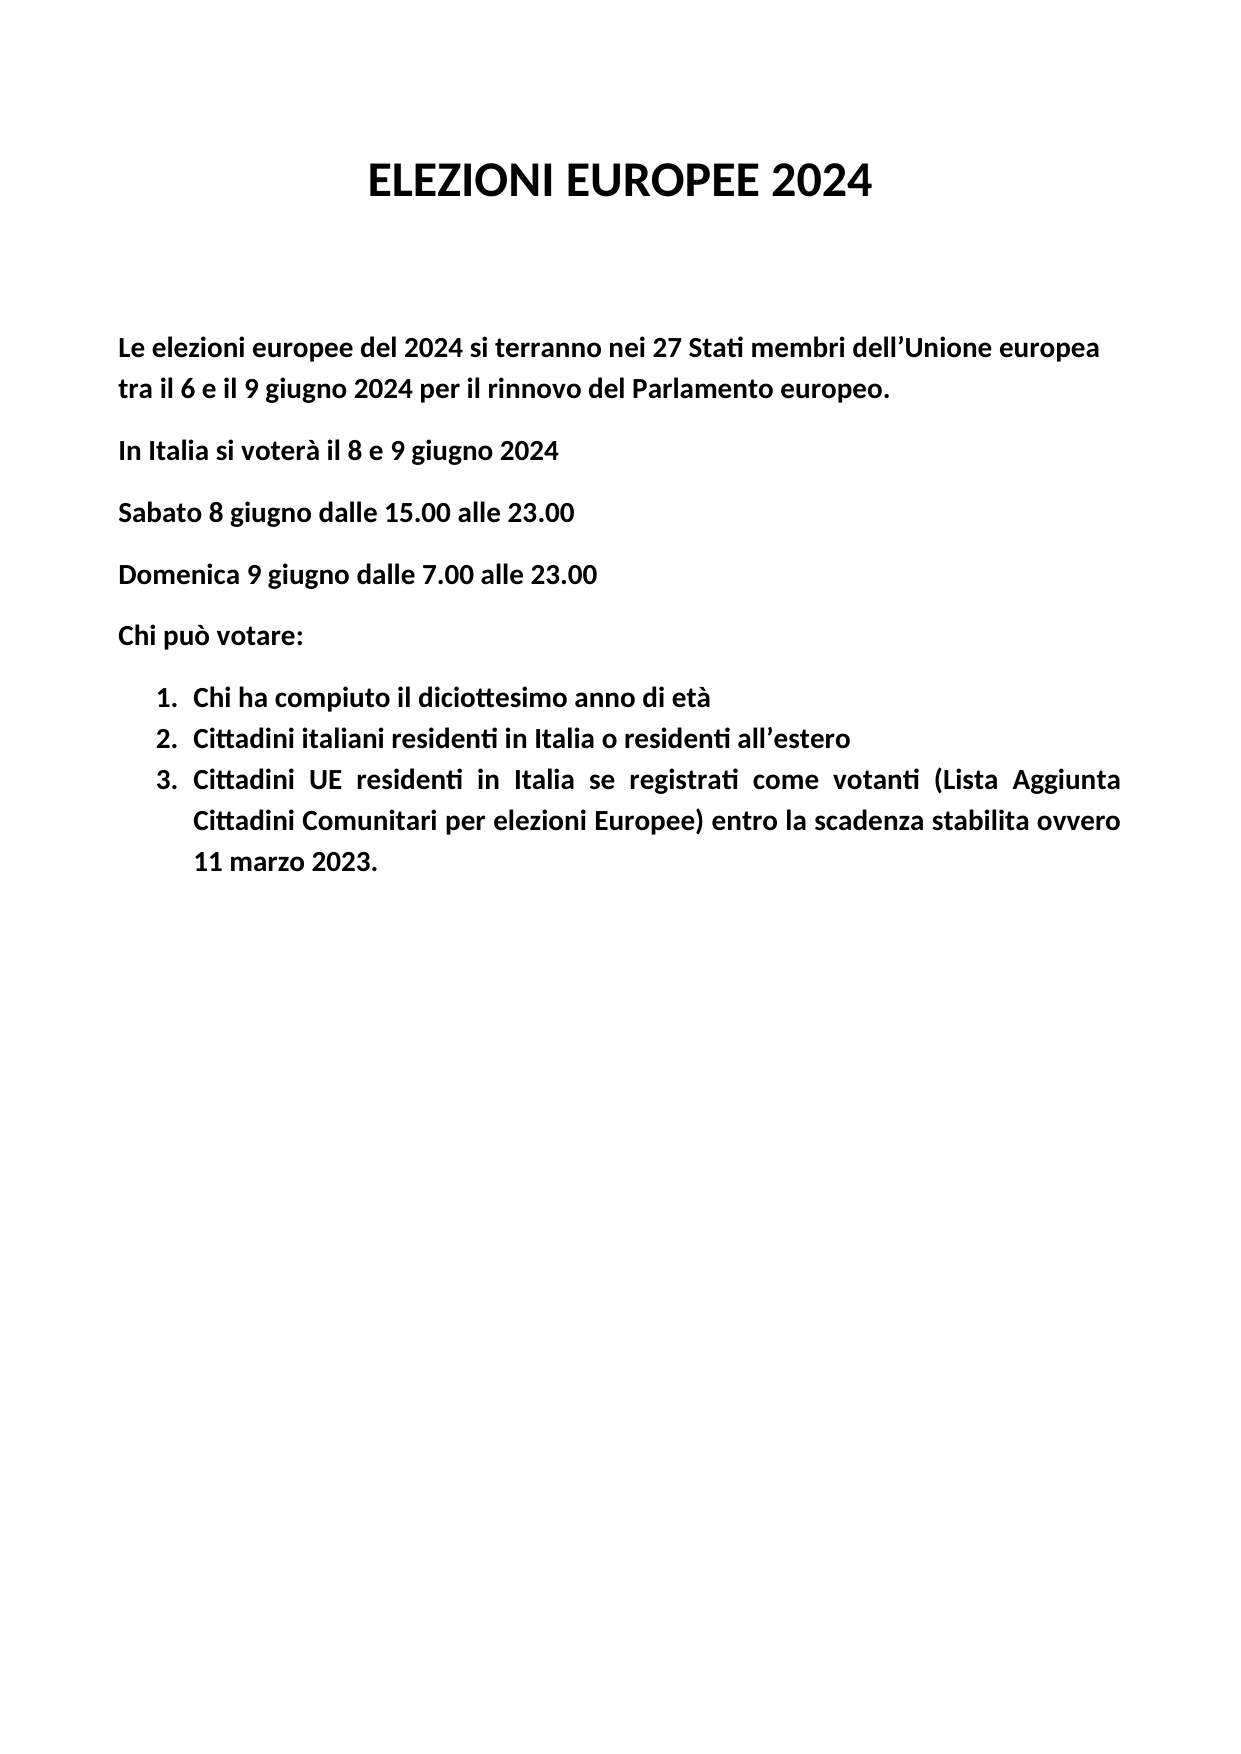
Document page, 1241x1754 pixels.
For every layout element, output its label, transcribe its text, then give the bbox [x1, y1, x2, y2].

text Domenica 9 giugno dalle 7.00 alle 23.00 [118, 556, 1122, 591]
list Chi ha compiuto il diciottesimo anno di età [156, 679, 1122, 715]
text ELEZIONI EUROPEE 2024 [118, 148, 1122, 209]
list Cittadini italiani residenti in Italia o residenti all’estero [156, 720, 1122, 756]
text Chi può votare: [118, 617, 1122, 653]
text Le elezioni europee del 2024 si terranno nei 27 Stati membri dell’Unione europea tra il 6 e il 9 giugno 2024 per il rinnovo del Parlamento europeo. [118, 329, 1122, 406]
text Sabato 8 giugno dalle 15.00 alle 23.00 [118, 494, 1122, 529]
list Cittadini UE residenti in Italia se registrati come votanti (Lista Aggiunta Cittadini Comunitari per elezioni Europee) entro la scadenza stabilita ovvero 11 marzo 2023. [156, 761, 1122, 879]
text In Italia si voterà il 8 e 9 giugno 2024 [118, 432, 1122, 468]
